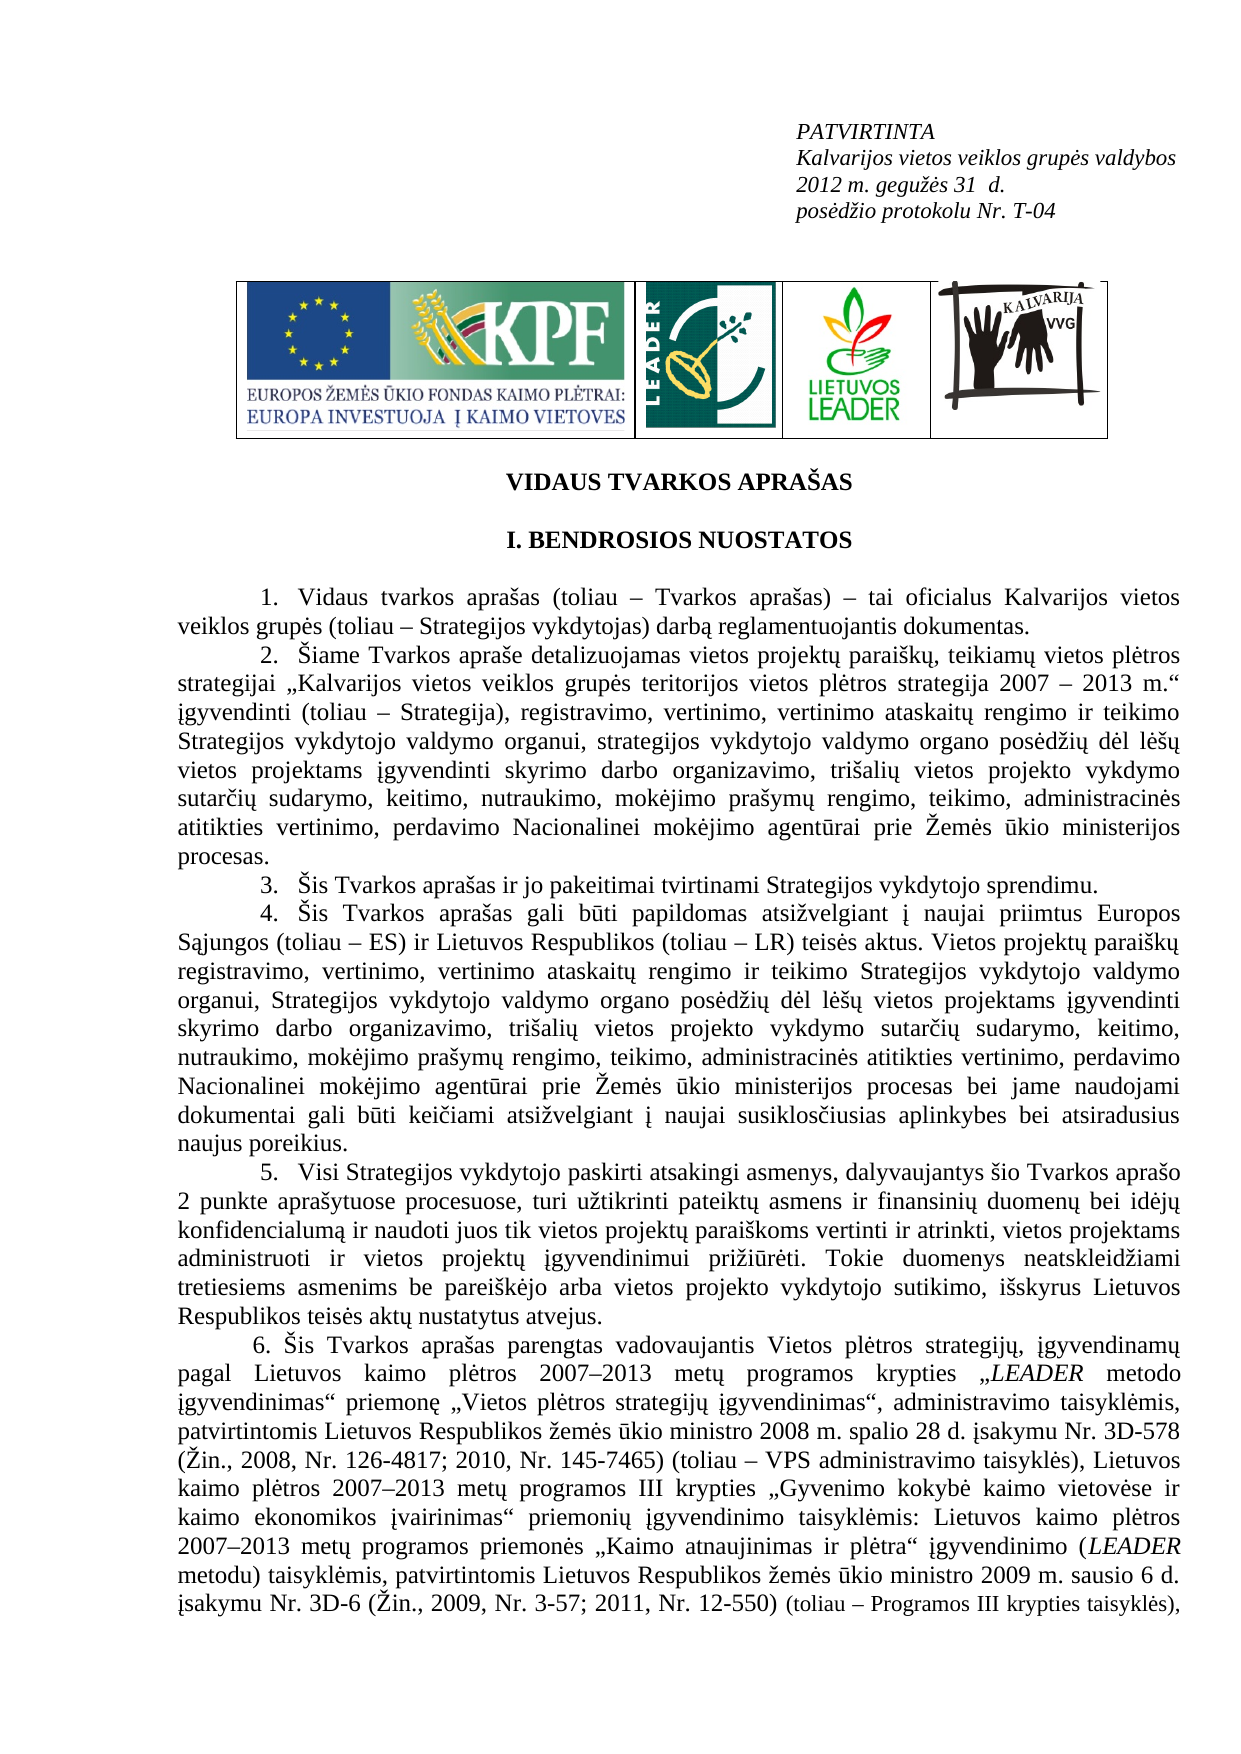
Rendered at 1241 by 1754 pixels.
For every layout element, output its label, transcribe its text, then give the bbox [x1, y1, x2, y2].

table_header [931, 282, 1107, 438]
list Šis Tvarkos aprašas gali būti papildomas atsižvelgiant į naujai priimtus Europos Sąjungos (toliau – ES) ir Lietuvos Respublikos (toliau – LR) teisės aktus. Vietos projektų paraiškų registravimo, vertinimo, vertinimo ataskaitų rengimo ir teikimo Strategijos vykdytojo valdymo organui, Strategijos vykdytojo valdymo organo posėdžių dėl lėšų vietos projektams įgyvendinti skyrimo darbo organizavimo, trišalių vietos projekto vykdymo sutarčių sudarymo, keitimo, nutraukimo, mokėjimo prašymų rengimo, teikimo, administracinės atitikties vertinimo, perdavimo Nacionalinei mokėjimo agentūrai prie Žemės ūkio ministerijos procesas bei jame naudojami dokumentai gali būti keičiami atsižvelgiant į naujai susiklosčiusias aplinkybes bei atsiradusius naujus poreikius. [177, 898, 1181, 1157]
text I. Bendrosios nuostatos [177, 525, 1181, 553]
text VIDAUS tvarkos aprašas [177, 467, 1181, 496]
text PATVIRTINTA [796, 118, 1181, 144]
list Visi Strategijos vykdytojo paskirti atsakingi asmenys, dalyvaujantys šio Tvarkos aprašo 2 punkte aprašytuose procesuose, turi užtikrinti pateiktų asmens ir finansinių duomenų bei idėjų konfidencialumą ir naudoti juos tik vietos projektų paraiškoms vertinti ir atrinkti, vietos projektams administruoti ir vietos projektų įgyvendinimui prižiūrėti. Tokie duomenys neatskleidžiami tretiesiems asmenims be pareiškėjo arba vietos projekto vykdytojo sutikimo, išskyrus Lietuvos Respublikos teisės aktų nustatytus atvejus. [177, 1157, 1181, 1330]
picture [938, 281, 1101, 410]
table_header [237, 282, 634, 438]
table_header [636, 282, 782, 438]
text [177, 1330, 1181, 1617]
text Kalvarijos vietos veiklos grupės valdybos 2012 m. gegužės 31 d. [796, 144, 1181, 197]
list Šiame Tvarkos apraše detalizuojamas vietos projektų paraiškų, teikiamų vietos plėtros strategijai „Kalvarijos vietos veiklos grupės teritorijos vietos plėtros strategija 2007 – 2013 m.“ įgyvendinti (toliau – Strategija), registravimo, vertinimo, vertinimo ataskaitų rengimo ir teikimo Strategijos vykdytojo valdymo organui, strategijos vykdytojo valdymo organo posėdžių dėl lėšų vietos projektams įgyvendinti skyrimo darbo organizavimo, trišalių vietos projekto vykdymo sutarčių sudarymo, keitimo, nutraukimo, mokėjimo prašymų rengimo, teikimo, administracinės atitikties vertinimo, perdavimo Nacionalinei mokėjimo agentūrai prie Žemės ūkio ministerijos procesas. [177, 640, 1181, 870]
list Vidaus tvarkos aprašas (toliau – Tvarkos aprašas) – tai oficialus Kalvarijos vietos veiklos grupės (toliau – Strategijos vykdytojas) darbą reglamentuojantis dokumentas. [177, 582, 1181, 640]
picture [646, 282, 776, 428]
text posėdžio protokolu Nr. T-04 [796, 197, 1181, 223]
list Šis Tvarkos aprašas ir jo pakeitimai tvirtinami Strategijos vykdytojo sprendimu. [177, 870, 1181, 898]
picture [797, 282, 910, 429]
table_header [783, 282, 930, 438]
